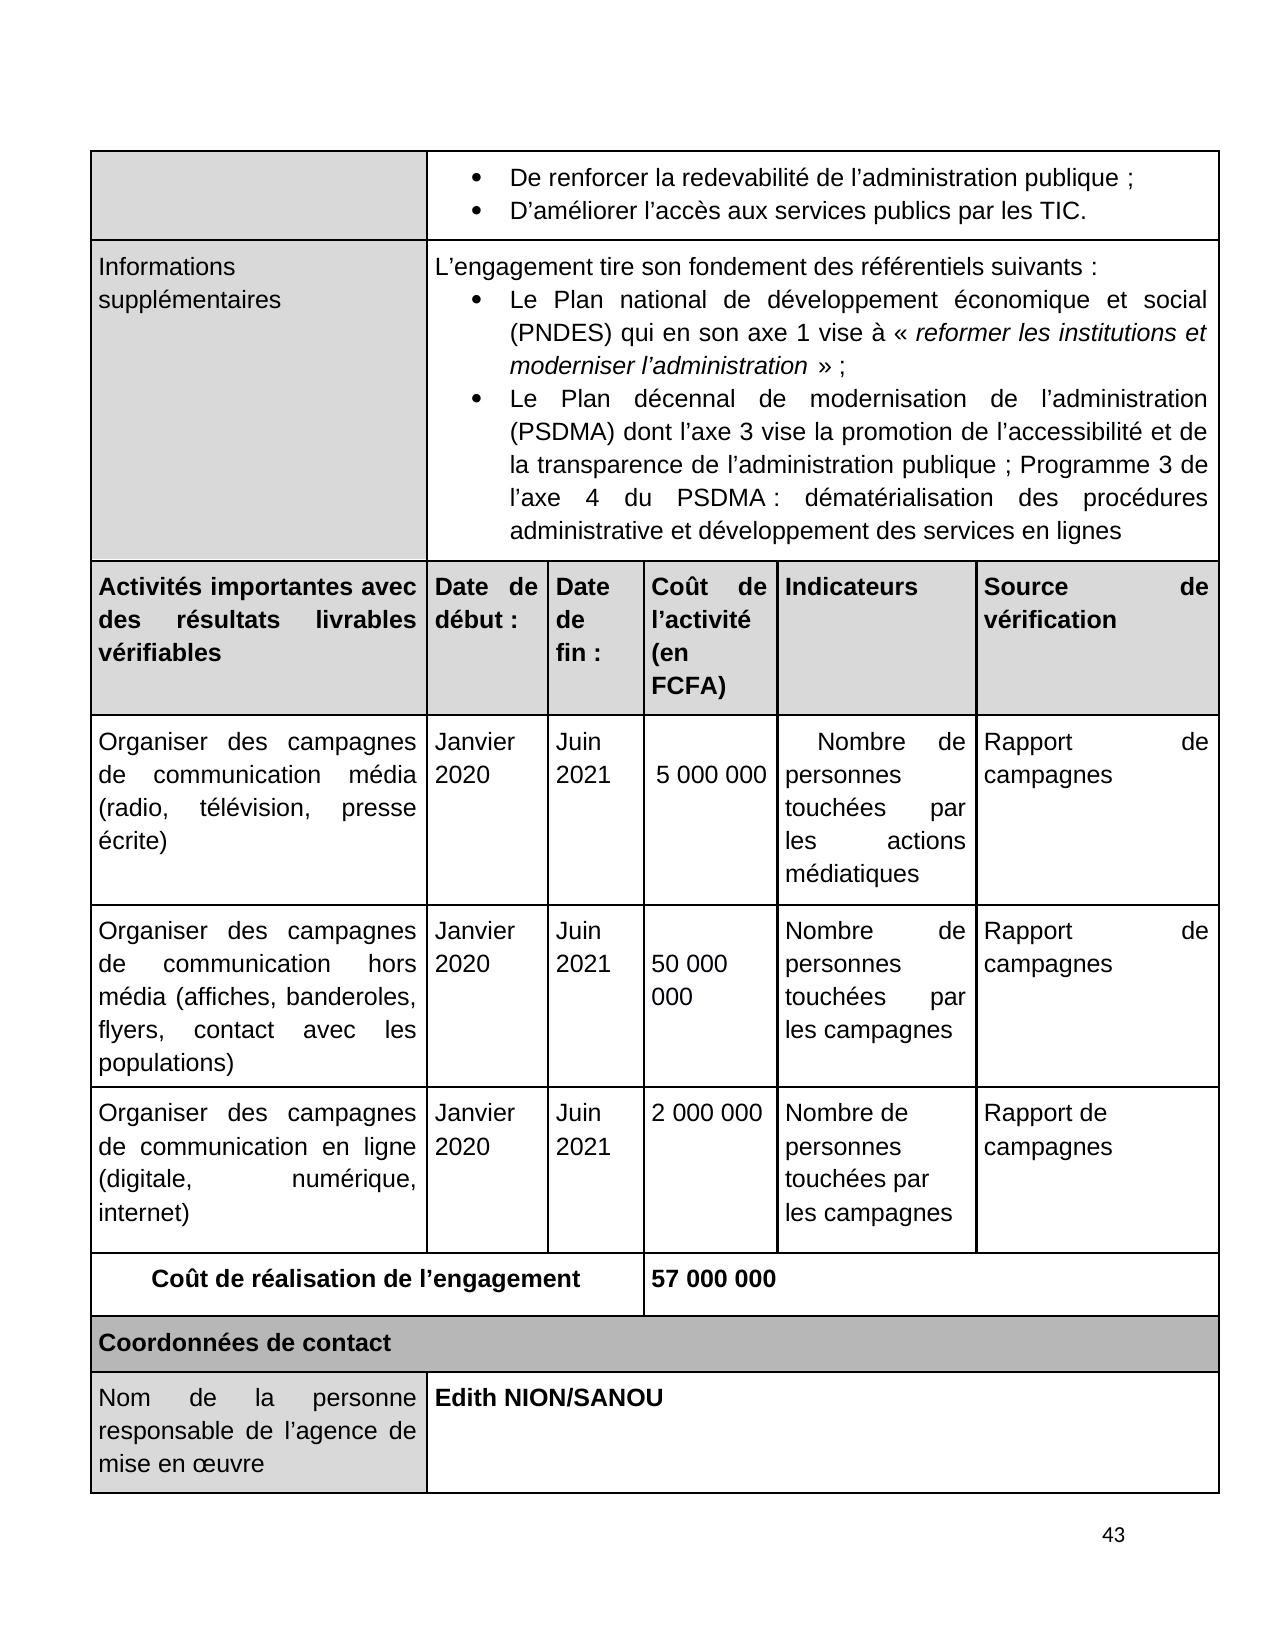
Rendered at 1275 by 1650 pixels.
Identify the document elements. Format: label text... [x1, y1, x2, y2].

table_cell Juin 2021 [549, 906, 643, 1086]
table_cell 2 000 000 [645, 1088, 776, 1252]
table_cell L’engagement tire son fondement des référentiels suivants : Le Plan national de développement économique et social (PNDES) qui en son axe 1 vise à « reformer les institutions et moderniser l’administration » ; Le Plan décennal de modernisation de l’administration (PSDMA) dont l’axe 3 vise la promotion de l’accessibilité et de la transparence de l’administration publique ; Programme 3 de l’axe 4 du PSDMA : dématérialisation des procédures administrative et développement des services en lignes [428, 241, 1218, 559]
table_cell Janvier 2020 [428, 906, 547, 1086]
table_cell Source de vérification [978, 562, 1218, 714]
table_cell Date de fin : [549, 562, 643, 714]
table_cell Edith NION/SANOU [428, 1373, 1218, 1492]
table_cell 50 000 000 [645, 906, 776, 1086]
table_cell Nom de la personne responsable de l’agence de mise en œuvre [92, 1373, 426, 1492]
table_cell Rapport de campagnes [978, 906, 1218, 1086]
table_cell Organiser des campagnes de communication en ligne (digitale, numérique, internet) [92, 1088, 426, 1252]
table_cell Activités importantes avec des résultats livrables vérifiables [92, 562, 426, 714]
table_cell Coût de réalisation de l’engagement [92, 1254, 643, 1315]
table_cell Nombre de personnes touchées par les actions médiatiques [779, 716, 975, 904]
table_cell Juin 2021 [549, 716, 643, 904]
table_cell Nombre de personnes touchées par les campagnes [779, 1088, 975, 1252]
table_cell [92, 152, 426, 239]
table_cell Rapport de campagnes [978, 1088, 1218, 1252]
table_cell Rapport de campagnes [978, 716, 1218, 904]
table_cell Date de début : [428, 562, 547, 714]
table_cell Juin 2021 [549, 1088, 643, 1252]
table_cell Indicateurs [779, 562, 975, 714]
table_cell Coût de l’activité (en FCFA) [645, 562, 776, 714]
table_cell Nombre de personnes touchées par les campagnes [779, 906, 975, 1086]
table_cell Coordonnées de contact [92, 1317, 1218, 1371]
table_cell 5 000 000 [645, 716, 776, 904]
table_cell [428, 152, 1218, 239]
table_cell Organiser des campagnes de communication média (radio, télévision, presse écrite) [92, 716, 426, 904]
table_cell 57 000 000 [645, 1254, 1218, 1315]
table_cell Informations supplémentaires [92, 241, 426, 559]
table_cell Organiser des campagnes de communication hors média (affiches, banderoles, flyers, contact avec les populations) [92, 906, 426, 1086]
table_cell Janvier 2020 [428, 716, 547, 904]
table_cell Janvier 2020 [428, 1088, 547, 1252]
